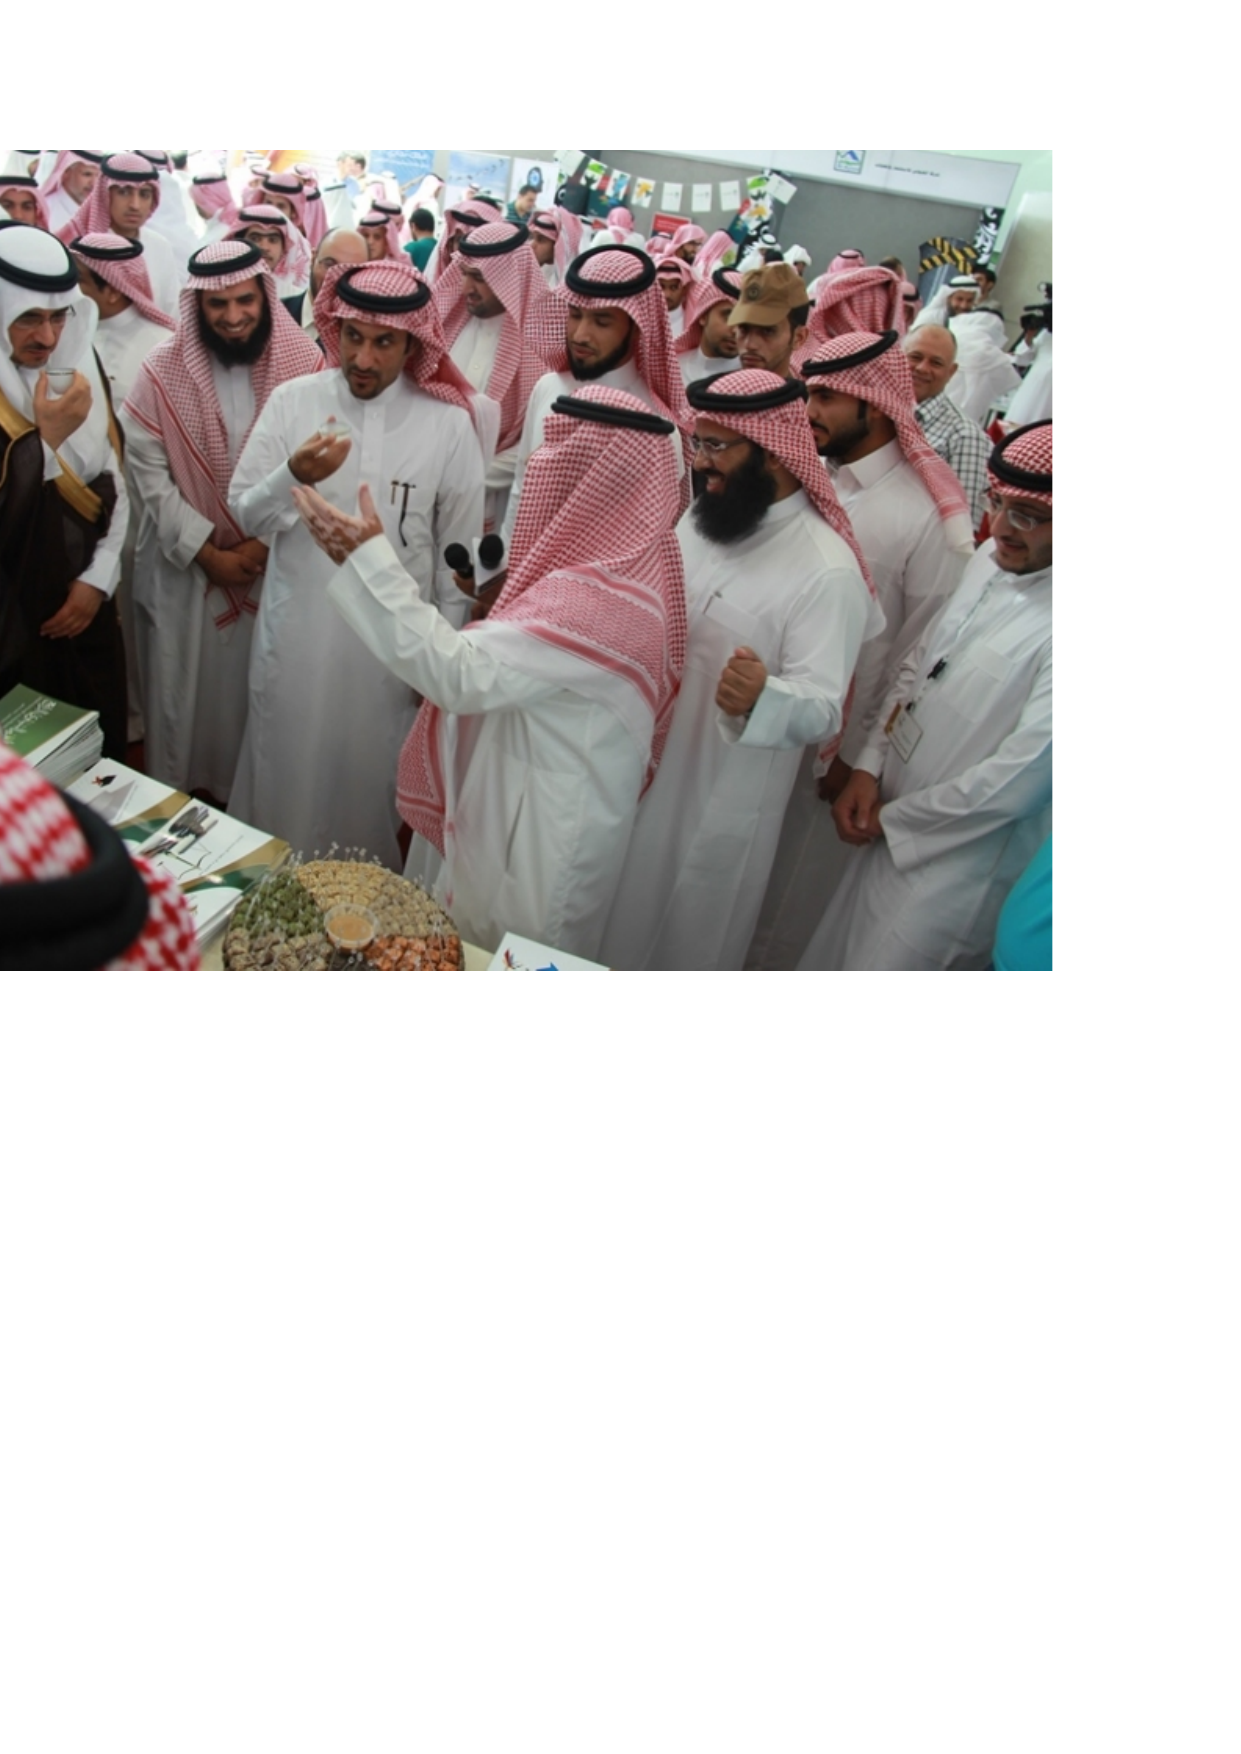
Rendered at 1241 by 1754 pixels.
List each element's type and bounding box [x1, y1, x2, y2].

picture [0, 150, 1053, 971]
